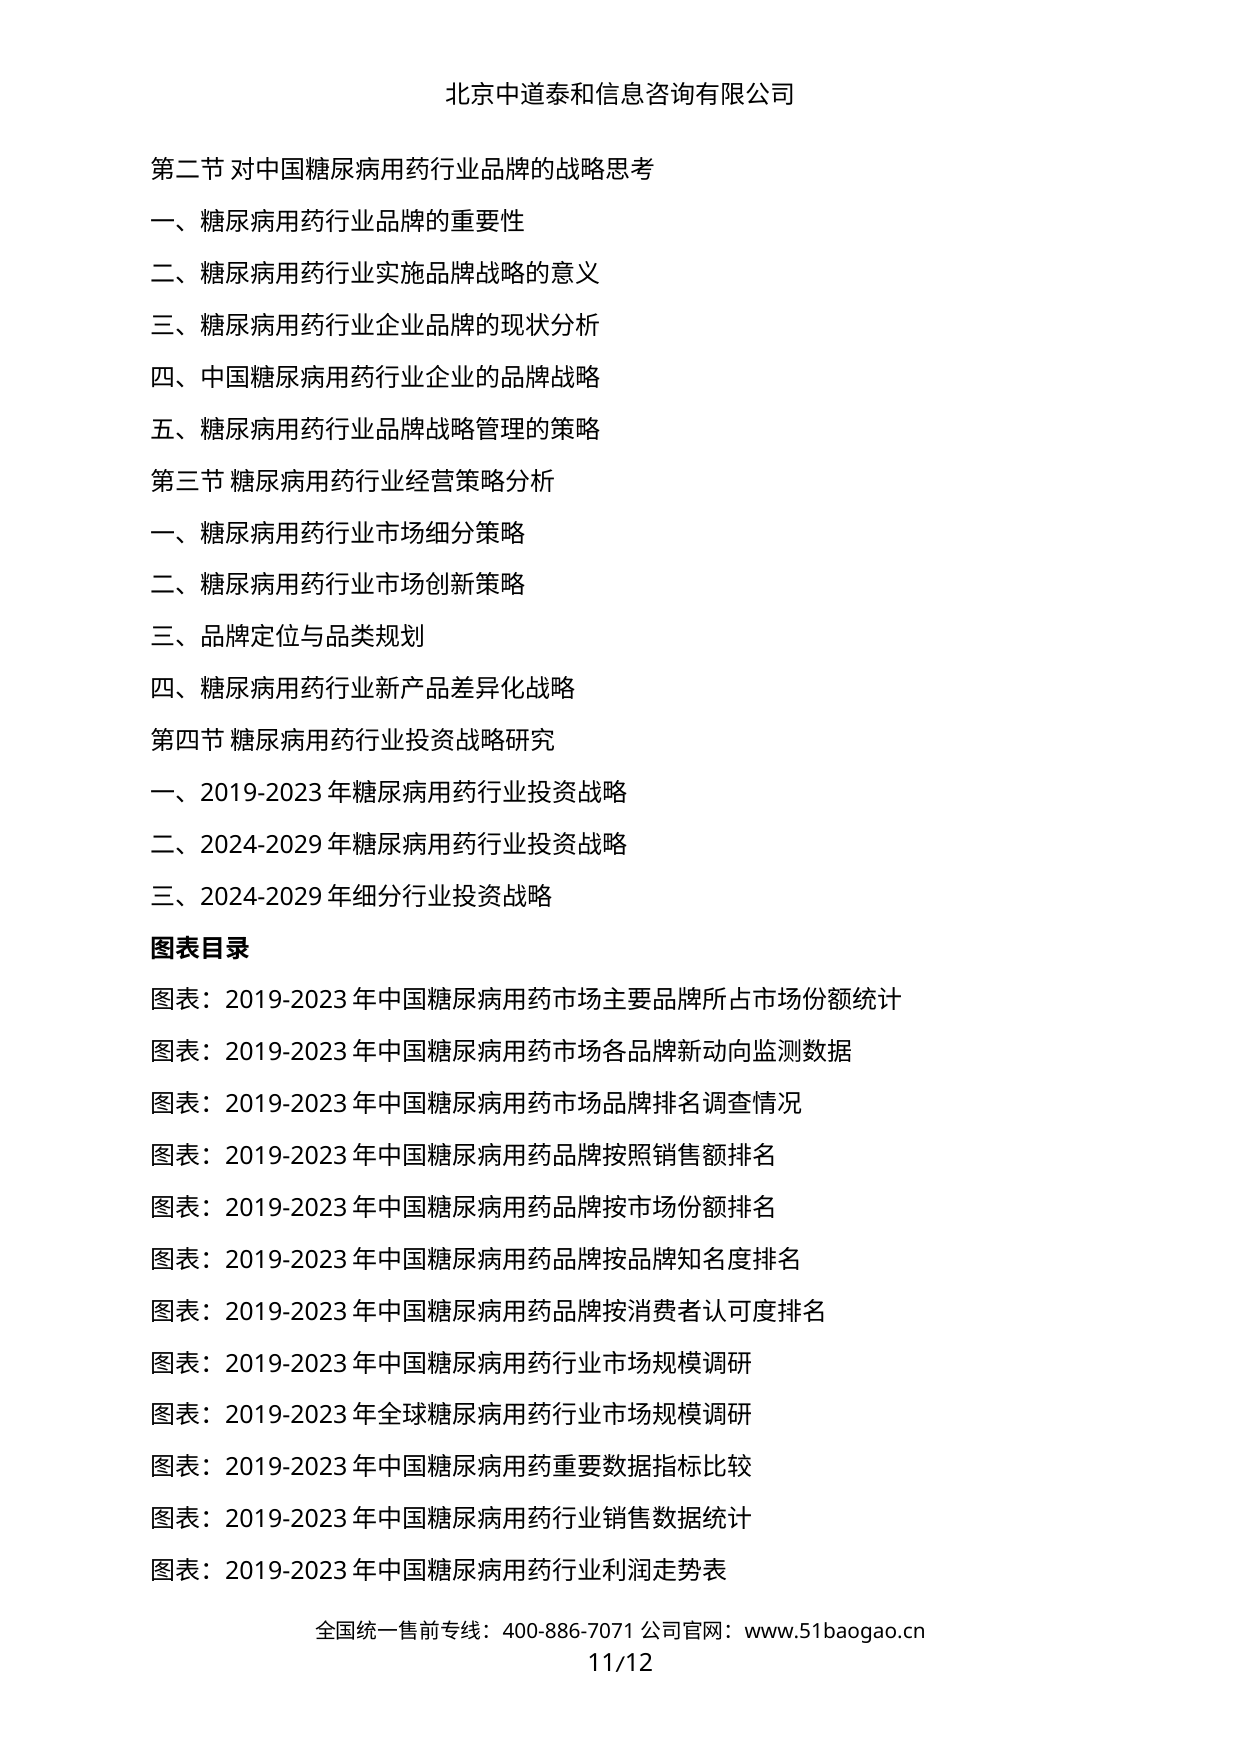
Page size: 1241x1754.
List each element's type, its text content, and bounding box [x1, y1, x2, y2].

text 二、糖尿病用药行业实施品牌战略的意义 [150, 254, 1090, 290]
text 二、糖尿病用药行业市场创新策略 [150, 565, 1090, 601]
text 图表：2019-2023年中国糖尿病用药市场各品牌新动向监测数据 [150, 1032, 1090, 1068]
text 四、中国糖尿病用药行业企业的品牌战略 [150, 357, 1090, 394]
text 图表目录 [150, 928, 1090, 964]
text 图表：2019-2023年中国糖尿病用药品牌按品牌知名度排名 [150, 1239, 1090, 1276]
text 图表：2019-2023年全球糖尿病用药行业市场规模调研 [150, 1395, 1090, 1431]
text 三、糖尿病用药行业企业品牌的现状分析 [150, 306, 1090, 342]
text 一、糖尿病用药行业市场细分策略 [150, 513, 1090, 549]
text 第二节 对中国糖尿病用药行业品牌的战略思考 [150, 150, 1090, 186]
text 图表：2019-2023年中国糖尿病用药品牌按消费者认可度排名 [150, 1291, 1090, 1327]
text 图表：2019-2023年中国糖尿病用药品牌按市场份额排名 [150, 1187, 1090, 1224]
text 一、糖尿病用药行业品牌的重要性 [150, 202, 1090, 238]
text 图表：2019-2023年中国糖尿病用药品牌按照销售额排名 [150, 1136, 1090, 1172]
text 图表：2019-2023年中国糖尿病用药市场品牌排名调查情况 [150, 1084, 1090, 1120]
text 第四节 糖尿病用药行业投资战略研究 [150, 721, 1090, 757]
text 四、糖尿病用药行业新产品差异化战略 [150, 669, 1090, 705]
text 图表：2019-2023年中国糖尿病用药行业市场规模调研 [150, 1343, 1090, 1379]
text 图表：2019-2023年中国糖尿病用药行业销售数据统计 [150, 1499, 1090, 1535]
text 第三节 糖尿病用药行业经营策略分析 [150, 461, 1090, 497]
text 二、2024-2029年糖尿病用药行业投资战略 [150, 824, 1090, 861]
text 图表：2019-2023年中国糖尿病用药市场主要品牌所占市场份额统计 [150, 980, 1090, 1016]
text 图表：2019-2023年中国糖尿病用药重要数据指标比较 [150, 1447, 1090, 1483]
text 三、2024-2029年细分行业投资战略 [150, 876, 1090, 912]
text 五、糖尿病用药行业品牌战略管理的策略 [150, 409, 1090, 446]
text 图表：2019-2023年中国糖尿病用药行业利润走势表 [150, 1551, 1090, 1587]
text 一、2019-2023年糖尿病用药行业投资战略 [150, 772, 1090, 809]
text 三、品牌定位与品类规划 [150, 617, 1090, 653]
